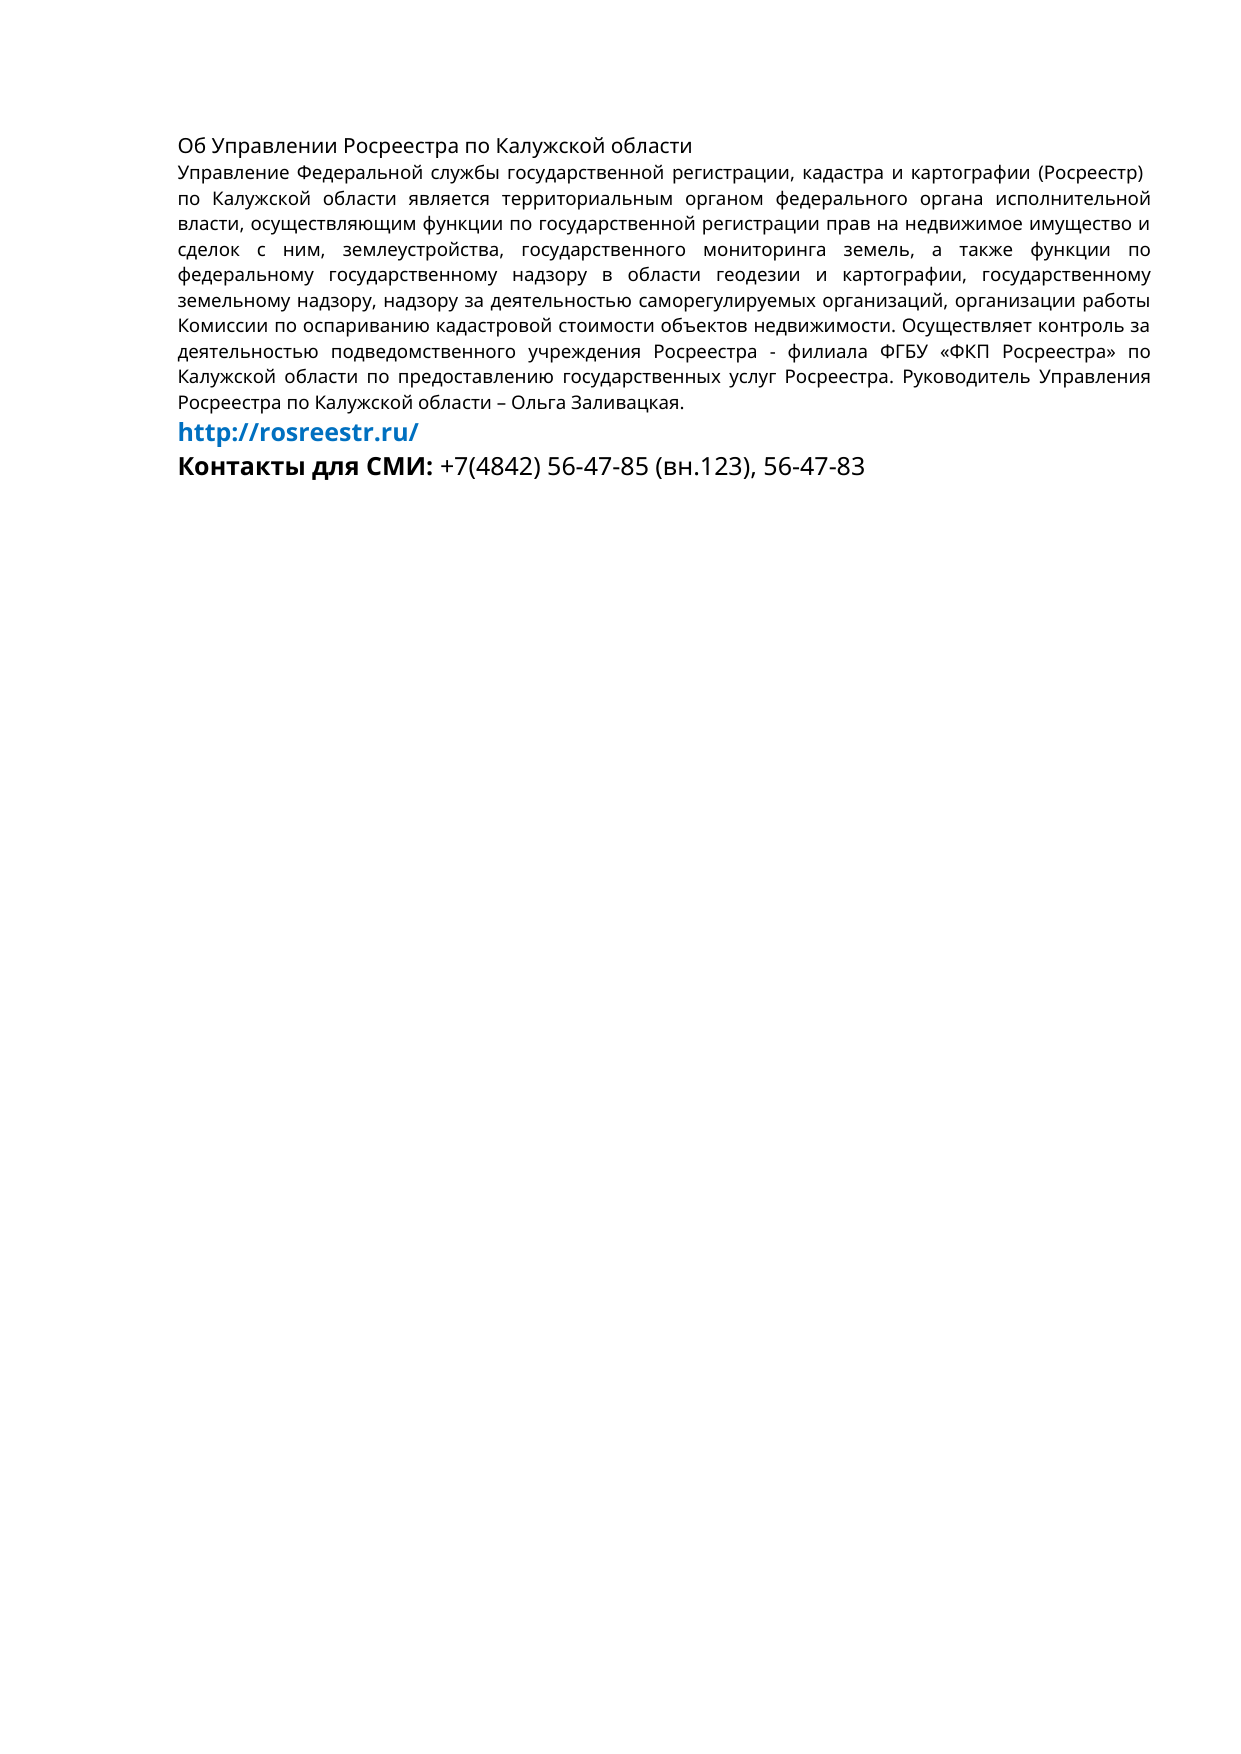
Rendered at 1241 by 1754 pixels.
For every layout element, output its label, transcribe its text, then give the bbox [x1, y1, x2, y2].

text Управление Федеральной службы государственной регистрации, кадастра и картографии (Росреестр) по Калужской области является территориальным органом федерального органа исполнительной власти, осуществляющим функции по государственной регистрации прав на недвижимое имущество и сделок с ним, землеустройства, государственного мониторинга земель, а также функции по федеральному государственному надзору в области геодезии и картографии, государственному земельному надзору, надзору за деятельностью саморегулируемых организаций, организации работы Комиссии по оспариванию кадастровой стоимости объектов недвижимости. Осуществляет контроль за деятельностью подведомственного учреждения Росреестра - филиала ФГБУ «ФКП Росреестра» по Калужской области по предоставлению государственных услуг Росреестра. Руководитель Управления Росреестра по Калужской области – Ольга Заливацкая. [177, 160, 1152, 415]
text Об Управлении Росреестра по Калужской области [177, 131, 1152, 160]
text http://rosreestr.ru/ [177, 415, 1152, 449]
text Контакты для СМИ: +7(4842) 56-47-85 (вн.123), 56-47-83 [177, 449, 1152, 483]
